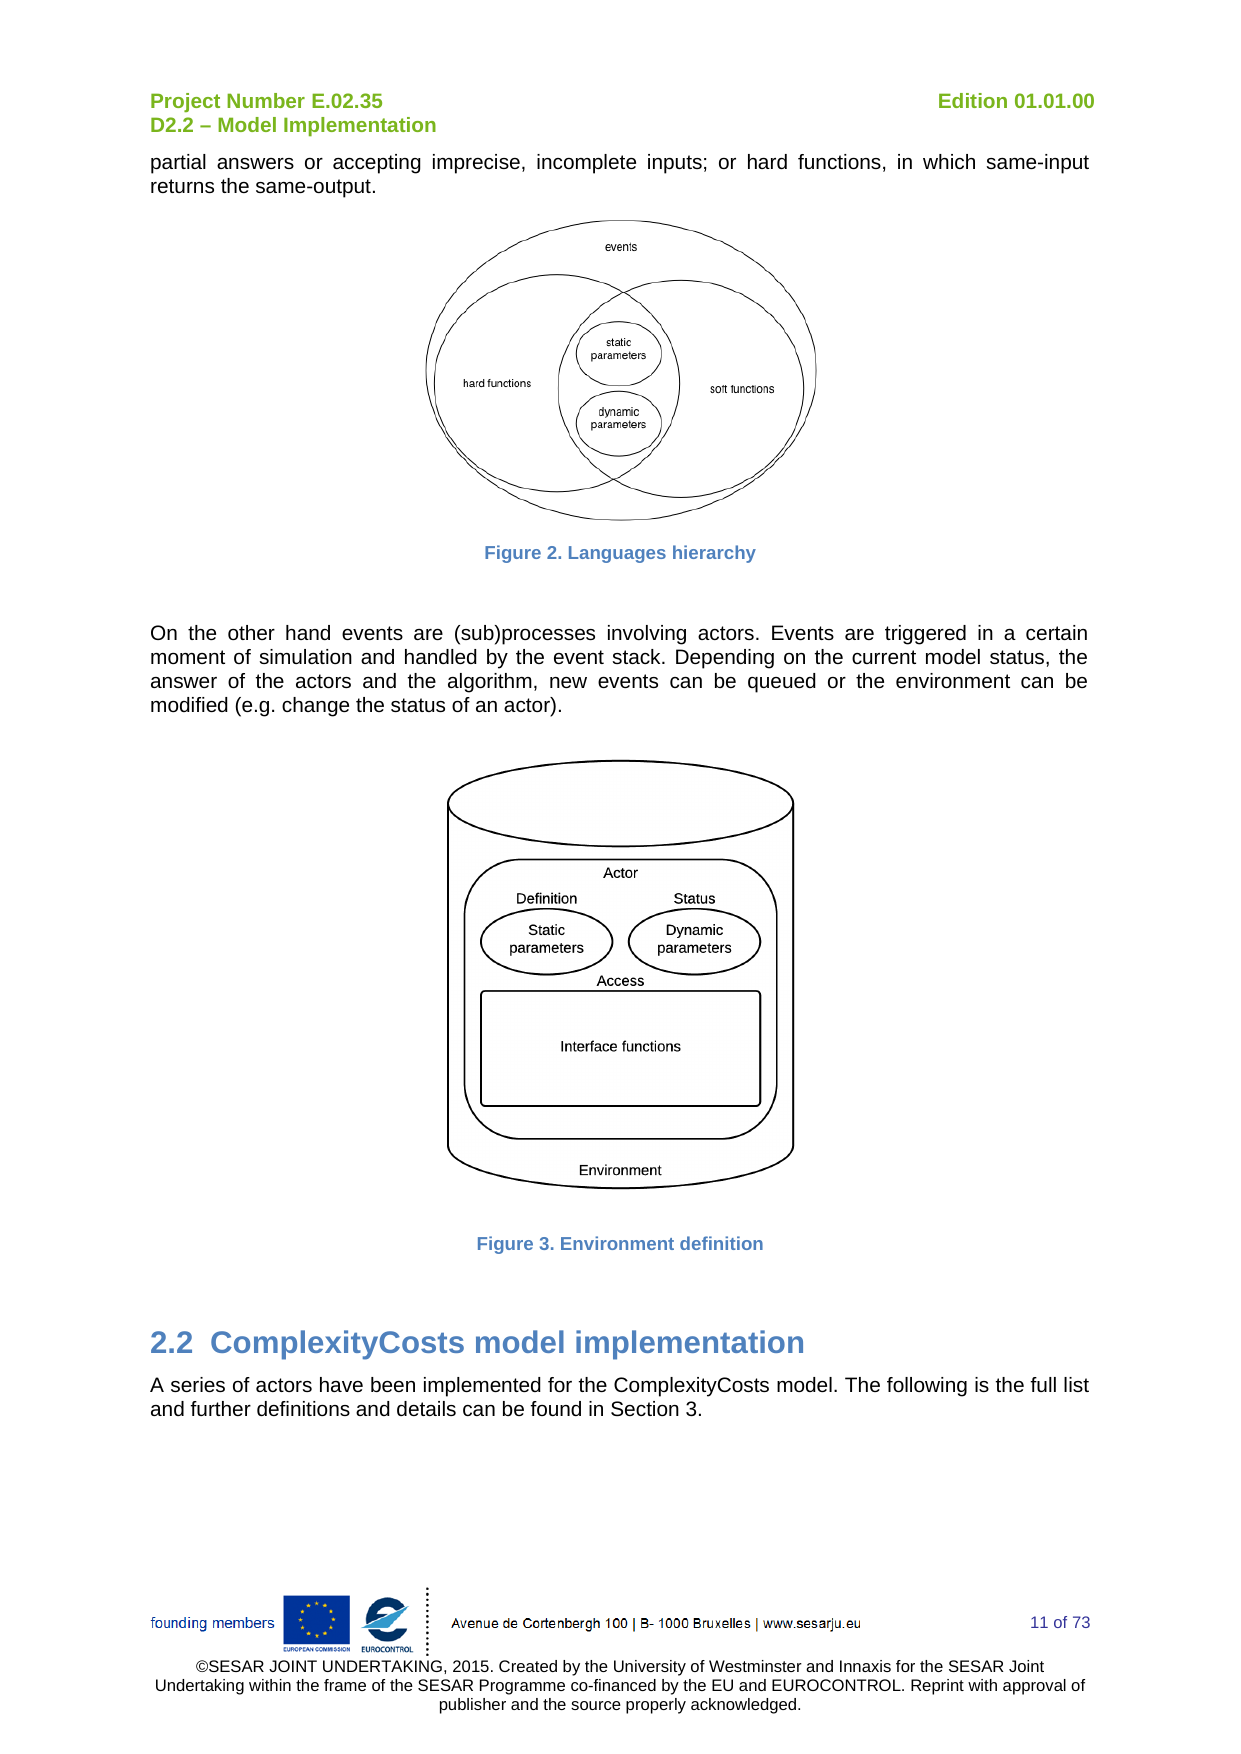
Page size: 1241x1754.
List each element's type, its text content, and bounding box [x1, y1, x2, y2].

picture [415, 210, 826, 530]
picture [149, 1586, 860, 1656]
text On the other hand events are (sub)processes involving actors. Events are triggered in a certain moment of simulation and handled by the event stack. Depending on the current model status, the answer of the actors and the algorithm, new events can be queued or the environment can be modified (e.g. change the status of an actor). [150, 621, 1090, 716]
subtitle ComplexityCosts model implementation [150, 1324, 1090, 1360]
text Figure 3. Environment definition [150, 1233, 1090, 1254]
picture [415, 728, 826, 1221]
text Figure 2. Languages hierarchy [150, 542, 1090, 563]
text A series of actors have been implemented for the ComplexityCosts model. The following is the full list and further definitions and details can be found in Section 3. [150, 1373, 1090, 1421]
